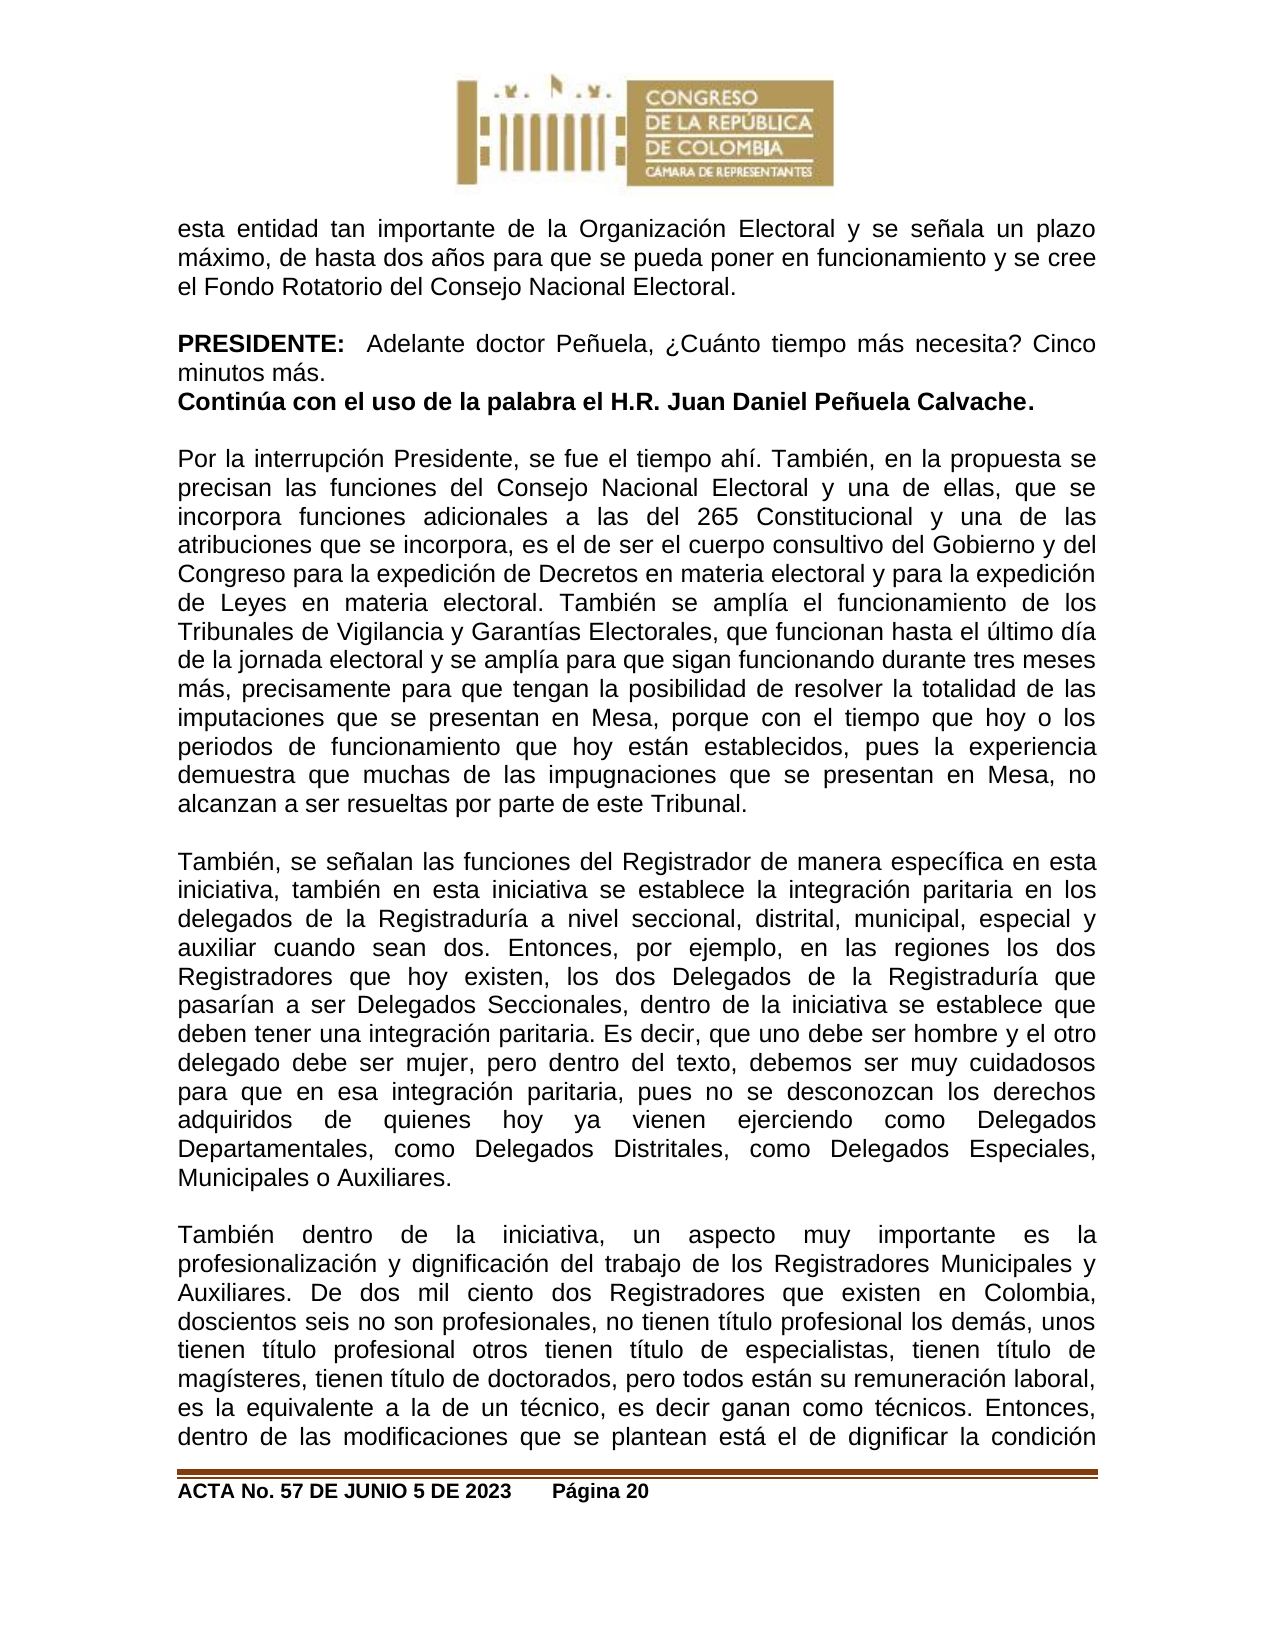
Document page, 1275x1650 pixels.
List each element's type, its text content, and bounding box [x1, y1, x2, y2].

text PRESIDENTE: Adelante doctor Peñuela, ¿Cuánto tiempo más necesita? Cinco minutos más. [177, 329, 1098, 387]
text También, se señalan las funciones del Registrador de manera específica en esta iniciativa, también en esta iniciativa se establece la integración paritaria en los delegados de la Registraduría a nivel seccional, distrital, municipal, especial y auxiliar cuando sean dos. Entonces, por ejemplo, en las regiones los dos Registradores que hoy existen, los dos Delegados de la Registraduría que pasarían a ser Delegados Seccionales, dentro de la iniciativa se establece que deben tener una integración paritaria. Es decir, que uno debe ser hombre y el otro delegado debe ser mujer, pero dentro del texto, debemos ser muy cuidadosos para que en esa integración paritaria, pues no se desconozcan los derechos adquiridos de quienes hoy ya vienen ejerciendo como Delegados Departamentales, como Delegados Distritales, como Delegados Especiales, Municipales o Auxiliares. [177, 847, 1098, 1192]
picture [430, 73, 845, 197]
text Continúa con el uso de la palabra el H.R. Juan Daniel Peñuela Calvache. [177, 387, 1098, 415]
text Por la interrupción Presidente, se fue el tiempo ahí. También, en la propuesta se precisan las funciones del Consejo Nacional Electoral y una de ellas, que se incorpora funciones adicionales a las del 265 Constitucional y una de las atribuciones que se incorpora, es el de ser el cuerpo consultivo del Gobierno y del Congreso para la expedición de Decretos en materia electoral y para la expedición de Leyes en materia electoral. También se amplía el funcionamiento de los Tribunales de Vigilancia y Garantías Electorales, que funcionan hasta el último día de la jornada electoral y se amplía para que sigan funcionando durante tres meses más, precisamente para que tengan la posibilidad de resolver la totalidad de las imputaciones que se presentan en Mesa, porque con el tiempo que hoy o los periodos de funcionamiento que hoy están establecidos, pues la experiencia demuestra que muchas de las impugnaciones que se presentan en Mesa, no alcanzan a ser resueltas por parte de este Tribunal. [177, 444, 1098, 818]
